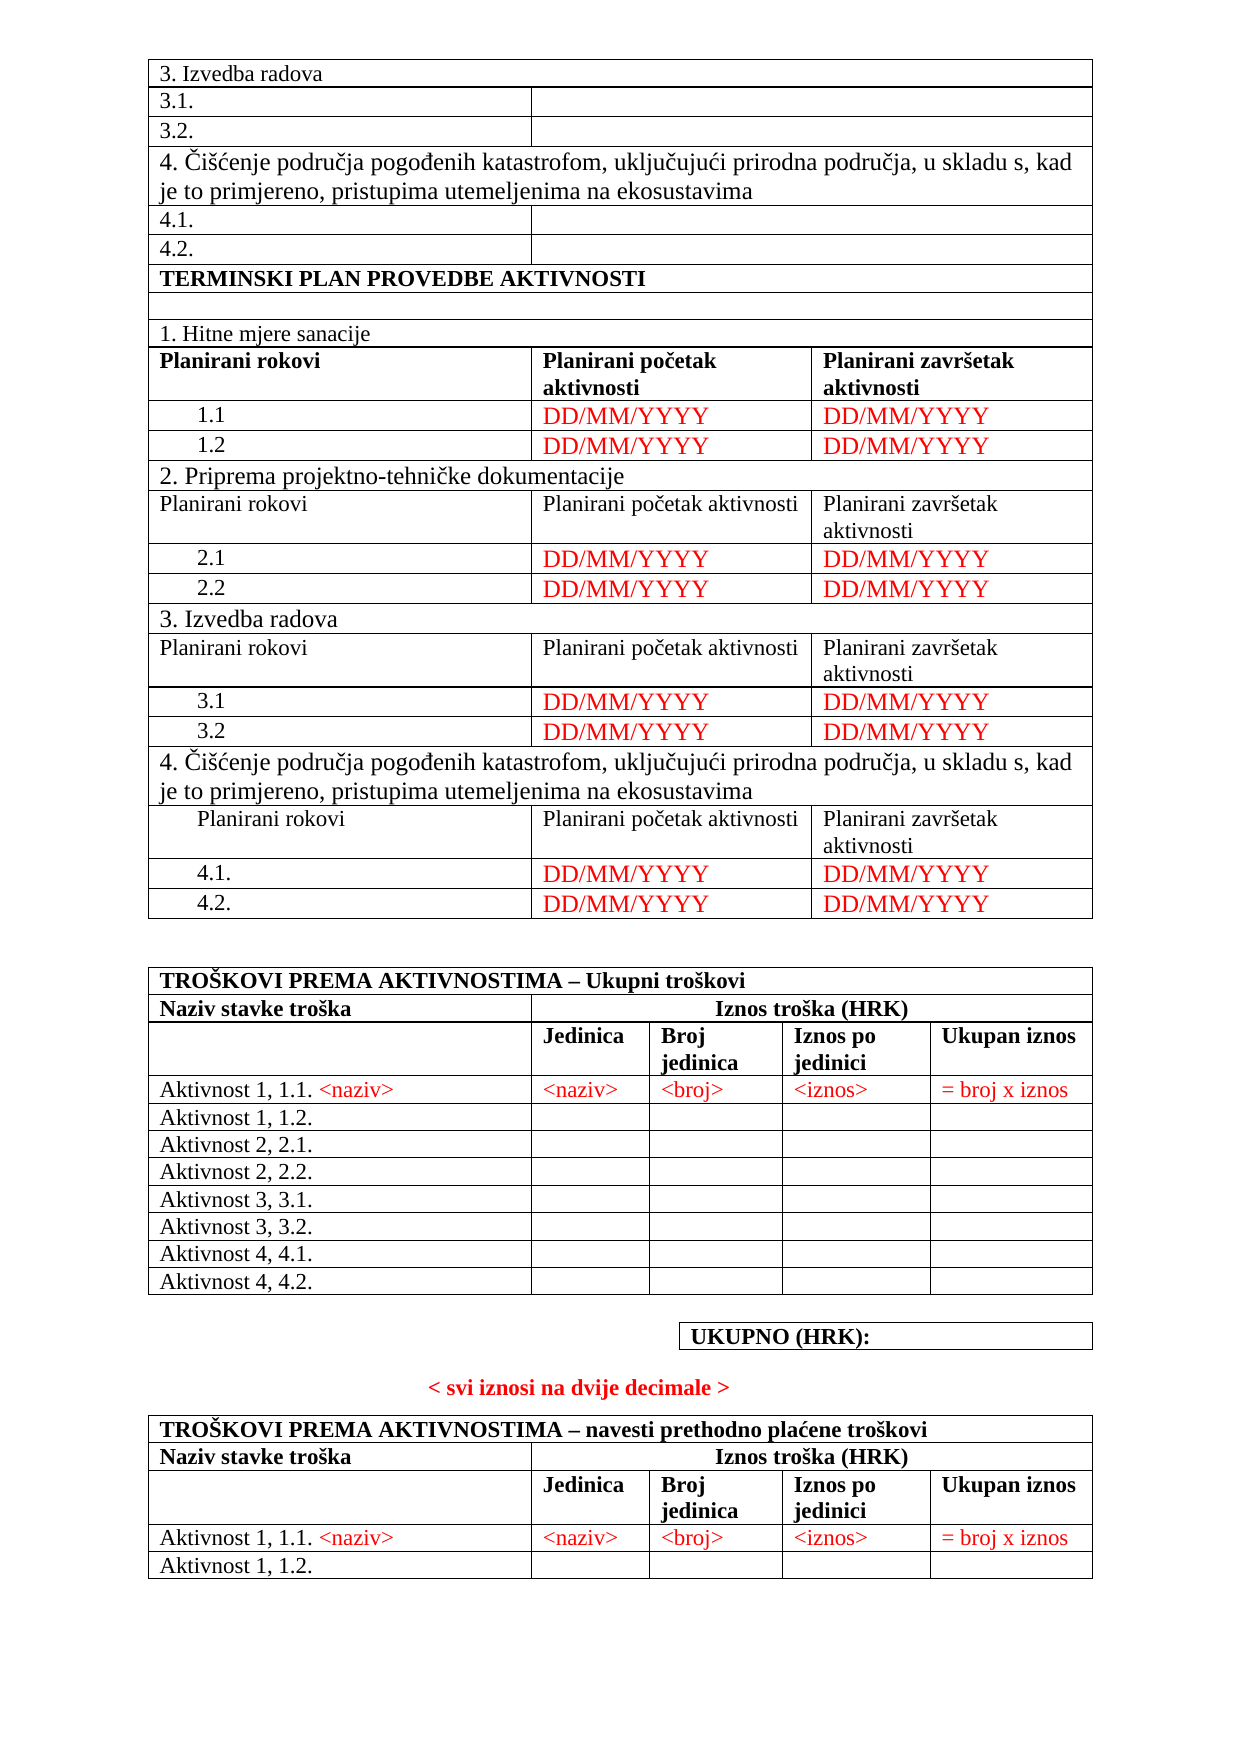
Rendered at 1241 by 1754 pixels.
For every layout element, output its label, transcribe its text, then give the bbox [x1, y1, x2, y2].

table_cell DD/MM/YYYY [812, 688, 1092, 716]
table_cell Planirani završetak aktivnosti [812, 348, 1092, 400]
table_cell = broj x iznos [931, 1525, 1092, 1551]
table_cell DD/MM/YYYY [532, 889, 811, 918]
table_cell 3.1 [149, 688, 531, 716]
table_cell [931, 1131, 1092, 1157]
table_cell Jedinica [532, 1023, 649, 1075]
table_cell Aktivnost 1, 1.2. [149, 1104, 531, 1130]
table_cell 3.1. [149, 88, 531, 116]
table_cell DD/MM/YYYY [812, 431, 1092, 460]
table_cell DD/MM/YYYY [532, 688, 811, 716]
table_cell Aktivnost 3, 3.1. [149, 1186, 531, 1212]
table_cell [650, 1158, 782, 1185]
table_cell Planirani početak aktivnosti [532, 348, 811, 400]
table_cell DD/MM/YYYY [532, 401, 811, 430]
table_cell 4. Čišćenje područja pogođenih katastrofom, uključujući prirodna područja, u skladu s, kad je to primjereno, pristupima utemeljenima na ekosustavima [149, 147, 1092, 204]
table_cell [783, 1158, 930, 1185]
table_cell Aktivnost 1, 1.1. <naziv> [149, 1076, 531, 1102]
table_cell [931, 1241, 1092, 1267]
table_cell [532, 117, 1092, 146]
text < svi iznosi na dvije decimale > [148, 1374, 1093, 1401]
table_cell [783, 1131, 930, 1157]
table_cell <iznos> [783, 1076, 930, 1102]
table_cell 1. Hitne mjere sanacije [149, 320, 1092, 346]
table_cell 4.1. [149, 206, 531, 234]
table_cell DD/MM/YYYY [532, 544, 811, 573]
table_header TROŠKOVI PREMA AKTIVNOSTIMA – navesti prethodno plaćene troškovi [149, 1416, 1092, 1442]
table_header TROŠKOVI PREMA AKTIVNOSTIMA – Ukupni troškovi [149, 968, 1092, 994]
table_cell 3.2 [149, 717, 531, 746]
table_cell Planirani rokovi [149, 348, 531, 400]
table_cell DD/MM/YYYY [812, 717, 1092, 746]
table_cell 4.2. [149, 889, 531, 918]
table_cell Aktivnost 1, 1.1. <naziv> [149, 1525, 531, 1551]
table_cell 3. Izvedba radova [149, 60, 1092, 86]
table_cell [532, 1131, 649, 1157]
table_cell <iznos> [783, 1525, 930, 1551]
table_cell [532, 1158, 649, 1185]
table_cell 3.2. [149, 117, 531, 146]
table_cell [532, 1104, 649, 1130]
table_cell Aktivnost 4, 4.1. [149, 1241, 531, 1267]
table_cell <broj> [650, 1076, 782, 1102]
table_cell [532, 1213, 649, 1239]
table_cell [931, 1158, 1092, 1185]
table_cell [783, 1241, 930, 1267]
table_cell Aktivnost 2, 2.1. [149, 1131, 531, 1157]
table_cell [783, 1186, 930, 1212]
table_cell Naziv stavke troška [149, 995, 531, 1021]
table_cell Naziv stavke troška [149, 1443, 531, 1470]
table_cell [931, 1552, 1092, 1578]
table_cell = broj x iznos [931, 1076, 1092, 1102]
table_cell DD/MM/YYYY [532, 859, 811, 888]
table_cell [650, 1213, 782, 1239]
table_cell Aktivnost 2, 2.2. [149, 1158, 531, 1185]
table_cell DD/MM/YYYY [812, 574, 1092, 603]
table_cell Iznos troška (HRK) [532, 1443, 1092, 1470]
table_cell 2. Priprema projektno-tehničke dokumentacije [149, 461, 1092, 489]
table_cell Broj jedinica [650, 1023, 782, 1075]
table_cell [931, 1104, 1092, 1130]
table_cell Iznos po jedinici [783, 1023, 930, 1075]
table_cell [532, 235, 1092, 264]
table_cell [650, 1104, 782, 1130]
table_cell DD/MM/YYYY [532, 574, 811, 603]
table_cell 4.1. [149, 859, 531, 888]
table_cell Planirani završetak aktivnosti [812, 806, 1092, 858]
table_cell [931, 1213, 1092, 1239]
table_cell Jedinica [532, 1471, 649, 1523]
table_cell 1.2 [149, 431, 531, 460]
table_cell TERMINSKI PLAN PROVEDBE AKTIVNOSTI [149, 265, 1092, 292]
table_cell [783, 1213, 930, 1239]
table_cell [783, 1268, 930, 1294]
table_cell [650, 1131, 782, 1157]
table_cell Planirani početak aktivnosti [532, 806, 811, 858]
table_cell Broj jedinica [650, 1471, 782, 1523]
table_cell DD/MM/YYYY [532, 431, 811, 460]
table_cell [650, 1268, 782, 1294]
table_cell 2.2 [149, 574, 531, 603]
table_cell [149, 293, 1092, 319]
table_cell [650, 1552, 782, 1578]
table_cell Planirani završetak aktivnosti [812, 634, 1092, 686]
table_cell [149, 1471, 531, 1523]
table_cell Planirani rokovi [149, 634, 531, 686]
table_cell [931, 1268, 1092, 1294]
table_cell Planirani rokovi [149, 491, 531, 543]
table_cell Planirani rokovi [149, 806, 531, 858]
table_cell Aktivnost 3, 3.2. [149, 1213, 531, 1239]
table_header UKUPNO (HRK): [680, 1323, 1092, 1349]
table_cell [650, 1241, 782, 1267]
table_cell [783, 1552, 930, 1578]
table_cell Aktivnost 4, 4.2. [149, 1268, 531, 1294]
table_cell DD/MM/YYYY [812, 544, 1092, 573]
table_cell DD/MM/YYYY [812, 889, 1092, 918]
table_cell [650, 1186, 782, 1212]
table_cell [931, 1186, 1092, 1212]
table_cell [532, 1552, 649, 1578]
table_cell <naziv> [532, 1525, 649, 1551]
table_cell DD/MM/YYYY [532, 717, 811, 746]
table_cell 1.1 [149, 401, 531, 430]
table_cell Ukupan iznos [931, 1023, 1092, 1075]
table_cell Iznos troška (HRK) [532, 995, 1092, 1021]
table_cell 4. Čišćenje područja pogođenih katastrofom, uključujući prirodna područja, u skladu s, kad je to primjereno, pristupima utemeljenima na ekosustavima [149, 747, 1092, 804]
table_cell [532, 1241, 649, 1267]
table_cell [783, 1104, 930, 1130]
table_cell [532, 88, 1092, 116]
table_cell DD/MM/YYYY [812, 401, 1092, 430]
table_cell 3. Izvedba radova [149, 604, 1092, 633]
table_cell Ukupan iznos [931, 1471, 1092, 1523]
table_cell [532, 206, 1092, 234]
table_cell 2.1 [149, 544, 531, 573]
table_cell <naziv> [532, 1076, 649, 1102]
table_cell <broj> [650, 1525, 782, 1551]
table_cell Planirani početak aktivnosti [532, 491, 811, 543]
table_cell Iznos po jedinici [783, 1471, 930, 1523]
table_cell 4.2. [149, 235, 531, 264]
table_cell DD/MM/YYYY [812, 859, 1092, 888]
table_cell [532, 1268, 649, 1294]
table_cell Planirani završetak aktivnosti [812, 491, 1092, 543]
table_cell Planirani početak aktivnosti [532, 634, 811, 686]
table_cell Aktivnost 1, 1.2. [149, 1552, 531, 1578]
table_cell [149, 1023, 531, 1075]
table_cell [532, 1186, 649, 1212]
